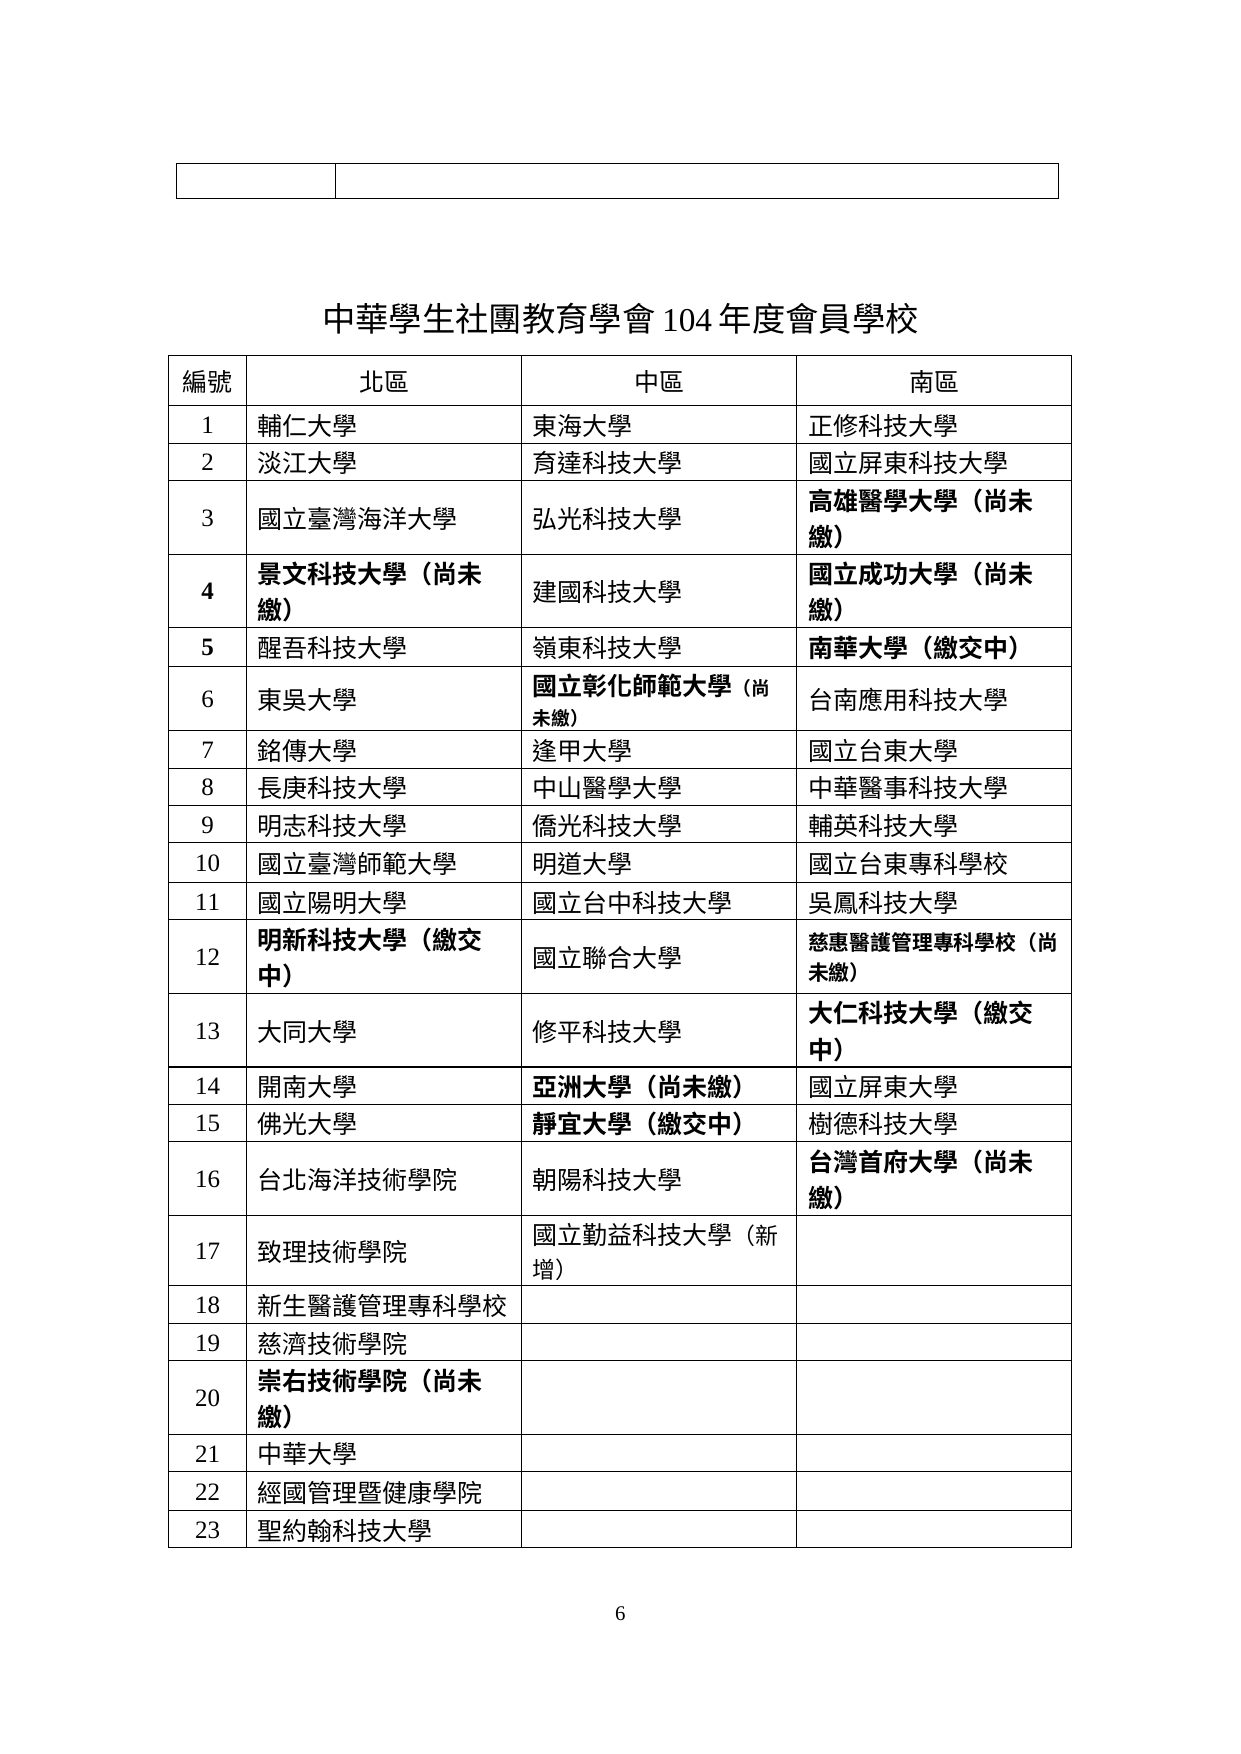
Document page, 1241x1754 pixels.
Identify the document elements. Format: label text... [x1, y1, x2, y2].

table_cell [797, 1435, 1071, 1471]
table_cell 21 [169, 1435, 246, 1471]
table_cell 國立臺灣師範大學 [247, 843, 521, 882]
table_cell 23 [169, 1511, 246, 1547]
table_cell 國立台中科技大學 [522, 883, 796, 919]
table_cell 景文科技大學（尚未繳） [247, 555, 521, 627]
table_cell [336, 164, 1058, 198]
table_cell 12 [169, 920, 246, 993]
table_header 北區 [247, 356, 521, 405]
table_cell 逢甲大學 [522, 731, 796, 768]
table_cell 14 [169, 1068, 246, 1104]
table_cell 17 [169, 1216, 246, 1285]
table_cell 13 [169, 994, 246, 1066]
table_cell 16 [169, 1142, 246, 1214]
table_cell 致理技術學院 [247, 1216, 521, 1285]
table_cell 佛光大學 [247, 1105, 521, 1141]
table_cell 嶺東科技大學 [522, 628, 796, 666]
table_cell 10 [169, 843, 246, 882]
table_cell 靜宜大學（繳交中） [522, 1105, 796, 1141]
table_cell 亞洲大學（尚未繳） [522, 1068, 796, 1104]
table_cell 東海大學 [522, 406, 796, 443]
table_cell 高雄醫學大學（尚未繳） [797, 481, 1071, 553]
table_cell 慈濟技術學院 [247, 1324, 521, 1360]
table_cell 修平科技大學 [522, 994, 796, 1066]
table_cell 崇右技術學院（尚未繳） [247, 1361, 521, 1434]
table_cell 行前小作業 [177, 164, 335, 198]
table_cell 明新科技大學（繳交中） [247, 920, 521, 993]
table_cell 育達科技大學 [522, 444, 796, 480]
table_cell [522, 1472, 796, 1510]
table_header 南區 [797, 356, 1071, 405]
table_cell 聖約翰科技大學 [247, 1511, 521, 1547]
table_cell 醒吾科技大學 [247, 628, 521, 666]
table_cell 9 [169, 806, 246, 842]
table_cell 1 [169, 406, 246, 443]
table_cell 國立陽明大學 [247, 883, 521, 919]
table_cell 8 [169, 769, 246, 805]
table_cell 7 [169, 731, 246, 768]
table_cell 樹德科技大學 [797, 1105, 1071, 1141]
table_cell 輔仁大學 [247, 406, 521, 443]
table_cell 朝陽科技大學 [522, 1142, 796, 1214]
table_cell [522, 1511, 796, 1547]
table_cell 20 [169, 1361, 246, 1434]
table_cell 國立台東專科學校 [797, 843, 1071, 882]
table_cell 11 [169, 883, 246, 919]
table_cell 經國管理暨健康學院 [247, 1472, 521, 1510]
table_cell 弘光科技大學 [522, 481, 796, 553]
table_cell 開南大學 [247, 1068, 521, 1104]
table_cell [797, 1216, 1071, 1285]
table_cell 正修科技大學 [797, 406, 1071, 443]
table_cell [797, 1472, 1071, 1510]
table_cell 台南應用科技大學 [797, 667, 1071, 730]
table_cell 中山醫學大學 [522, 769, 796, 805]
text 中華學生社團教育學會104年度會員學校 [187, 280, 1053, 355]
table_cell 慈惠醫護管理專科學校（尚未繳） [797, 920, 1071, 993]
table_cell 台灣首府大學（尚未繳） [797, 1142, 1071, 1214]
table_cell 建國科技大學 [522, 555, 796, 627]
table_cell 新生醫護管理專科學校 [247, 1286, 521, 1323]
table_cell 4 [169, 555, 246, 627]
table_cell 明道大學 [522, 843, 796, 882]
table_cell 國立臺灣海洋大學 [247, 481, 521, 553]
table_cell 國立彰化師範大學（尚未繳） [522, 667, 796, 730]
table_cell 國立屏東科技大學 [797, 444, 1071, 480]
table_cell [522, 1286, 796, 1323]
table_cell 大仁科技大學（繳交中） [797, 994, 1071, 1066]
table_cell 國立勤益科技大學（新增） [522, 1216, 796, 1285]
table_cell 3 [169, 481, 246, 553]
table_cell [522, 1361, 796, 1434]
table_cell 中華醫事科技大學 [797, 769, 1071, 805]
table_cell 2 [169, 444, 246, 480]
table_cell [522, 1435, 796, 1471]
table_cell 5 [169, 628, 246, 666]
table_cell [797, 1361, 1071, 1434]
table_cell 15 [169, 1105, 246, 1141]
table_cell 國立台東大學 [797, 731, 1071, 768]
table_cell 中華大學 [247, 1435, 521, 1471]
table_cell 僑光科技大學 [522, 806, 796, 842]
table_cell 銘傳大學 [247, 731, 521, 768]
table_cell [797, 1286, 1071, 1323]
table_cell 東吳大學 [247, 667, 521, 730]
table_cell 國立成功大學（尚未繳） [797, 555, 1071, 627]
table_cell 22 [169, 1472, 246, 1510]
table_header 編號 [169, 356, 246, 405]
table_cell 南華大學（繳交中） [797, 628, 1071, 666]
table_cell 輔英科技大學 [797, 806, 1071, 842]
table_cell [797, 1324, 1071, 1360]
table_cell 6 [169, 667, 246, 730]
table_cell 18 [169, 1286, 246, 1323]
table_cell 長庚科技大學 [247, 769, 521, 805]
table_cell 明志科技大學 [247, 806, 521, 842]
table_cell 19 [169, 1324, 246, 1360]
table_header 中區 [522, 356, 796, 405]
table_cell 國立聯合大學 [522, 920, 796, 993]
table_cell [797, 1511, 1071, 1547]
table_cell 吳鳳科技大學 [797, 883, 1071, 919]
table_cell 台北海洋技術學院 [247, 1142, 521, 1214]
table_cell [522, 1324, 796, 1360]
table_cell 國立屏東大學 [797, 1068, 1071, 1104]
table_cell 淡江大學 [247, 444, 521, 480]
table_cell 大同大學 [247, 994, 521, 1066]
